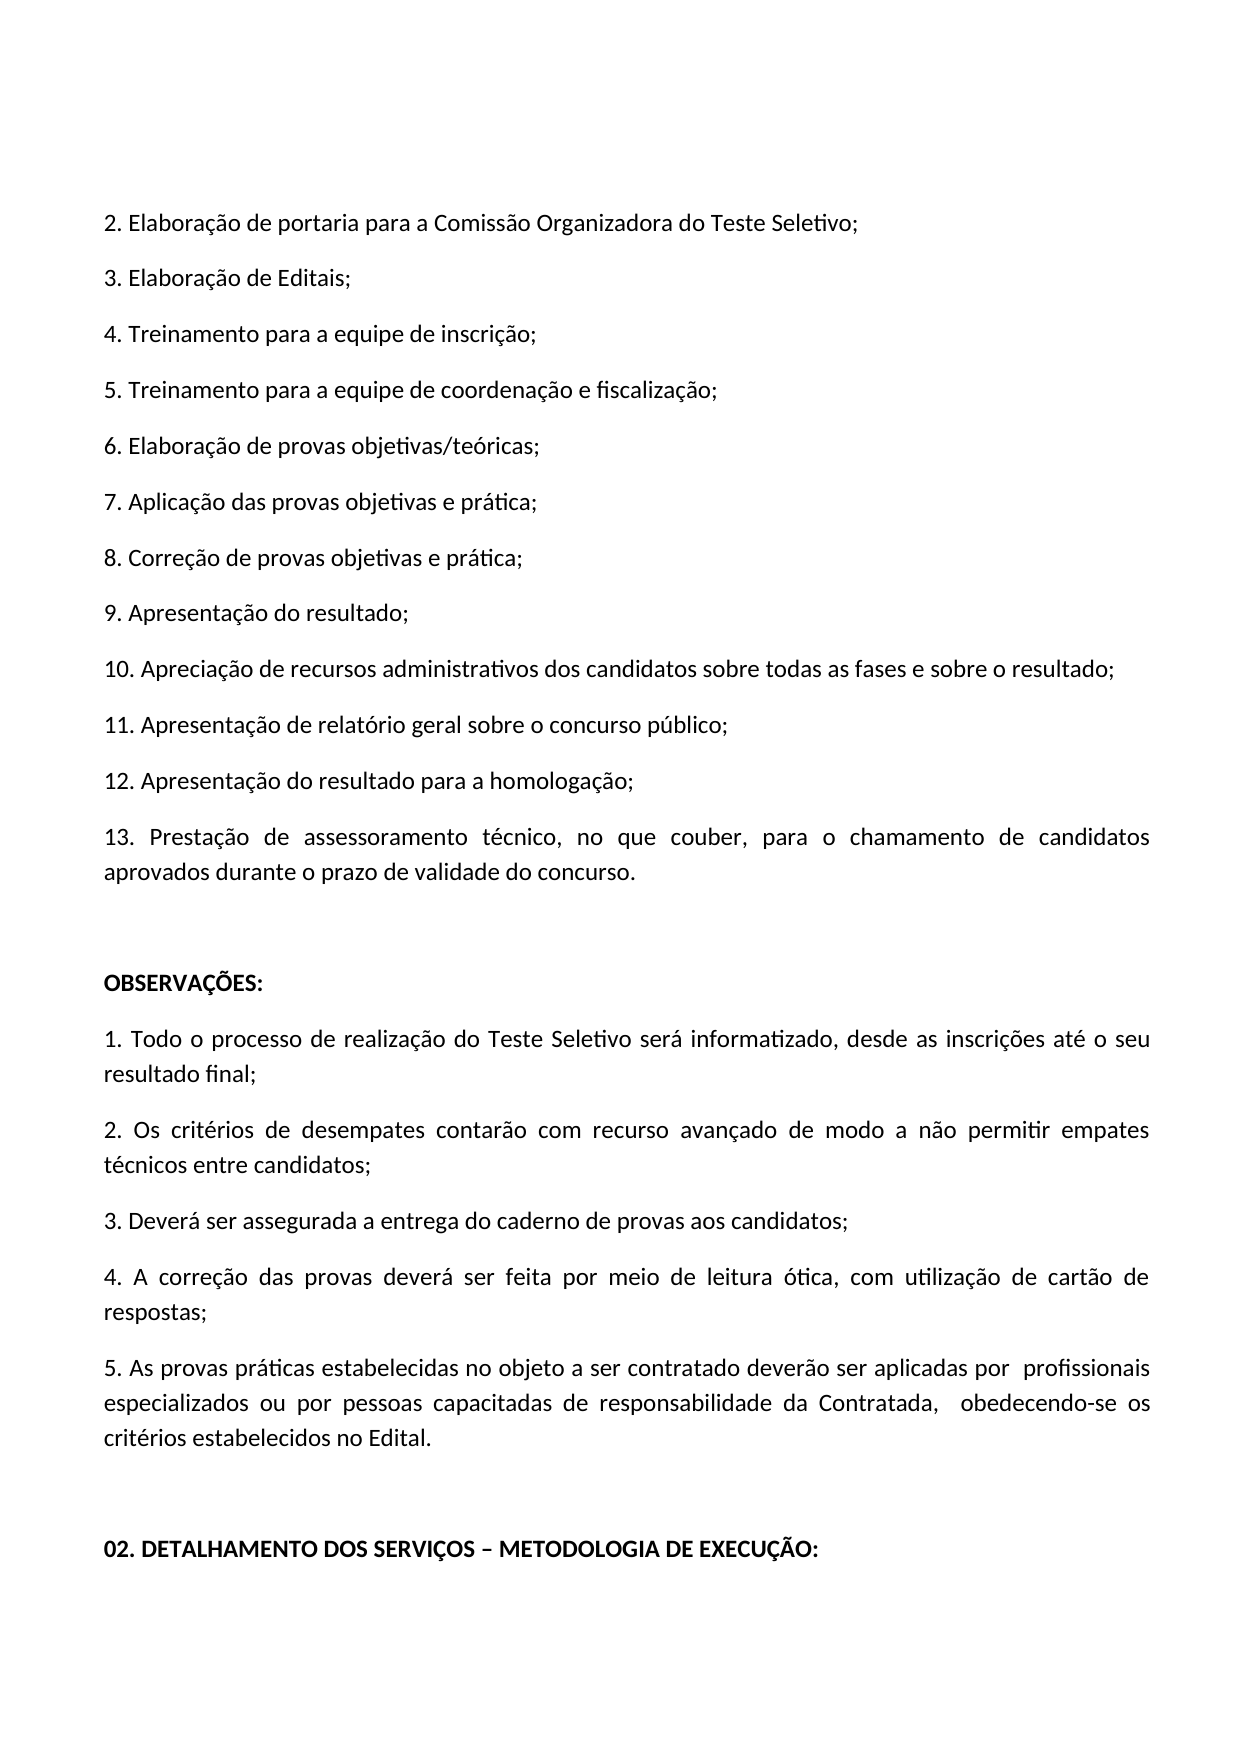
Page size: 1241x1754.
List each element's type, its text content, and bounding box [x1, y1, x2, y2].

text 11. Apresentação de relatório geral sobre o concurso público; [103, 709, 1152, 740]
text 3. Deverá ser assegurada a entrega do caderno de provas aos candidatos; [103, 1205, 1152, 1236]
text 3. Elaboração de Editais; [103, 263, 1152, 293]
text 5. As provas práticas estabelecidas no objeto a ser contratado deverão ser aplicadas por profissionais especializados ou por pessoas capacitadas de responsabilidade da Contratada, obedecendo-se os critérios estabelecidos no Edital. [103, 1352, 1152, 1452]
text 13. Prestação de assessoramento técnico, no que couber, para o chamamento de candidatos aprovados durante o prazo de validade do concurso. [103, 821, 1152, 886]
text 4. Treinamento para a equipe de inscrição; [103, 318, 1152, 349]
text OBSERVAÇÕES: [103, 968, 1152, 998]
text 02. DETALHAMENTO DOS SERVIÇOS – METODOLOGIA DE EXECUÇÃO: [103, 1533, 1152, 1564]
text 1. Todo o processo de realização do Teste Seletivo será informatizado, desde as inscrições até o seu resultado final; [103, 1023, 1152, 1089]
text 2. Os critérios de desempates contarão com recurso avançado de modo a não permitir empates técnicos entre candidatos; [103, 1114, 1152, 1180]
text 6. Elaboração de provas objetivas/teóricas; [103, 430, 1152, 461]
text 2. Elaboração de portaria para a Comissão Organizadora do Teste Seletivo; [103, 207, 1152, 237]
text 7. Aplicação das provas objetivas e prática; [103, 486, 1152, 516]
text 9. Apresentação do resultado; [103, 598, 1152, 628]
text 5. Treinamento para a equipe de coordenação e fiscalização; [103, 374, 1152, 405]
text 4. A correção das provas deverá ser feita por meio de leitura ótica, com utilização de cartão de respostas; [103, 1261, 1152, 1326]
text 10. Apreciação de recursos administrativos dos candidatos sobre todas as fases e sobre o resultado; [103, 653, 1152, 684]
text 12. Apresentação do resultado para a homologação; [103, 765, 1152, 796]
text 8. Correção de provas objetivas e prática; [103, 542, 1152, 572]
